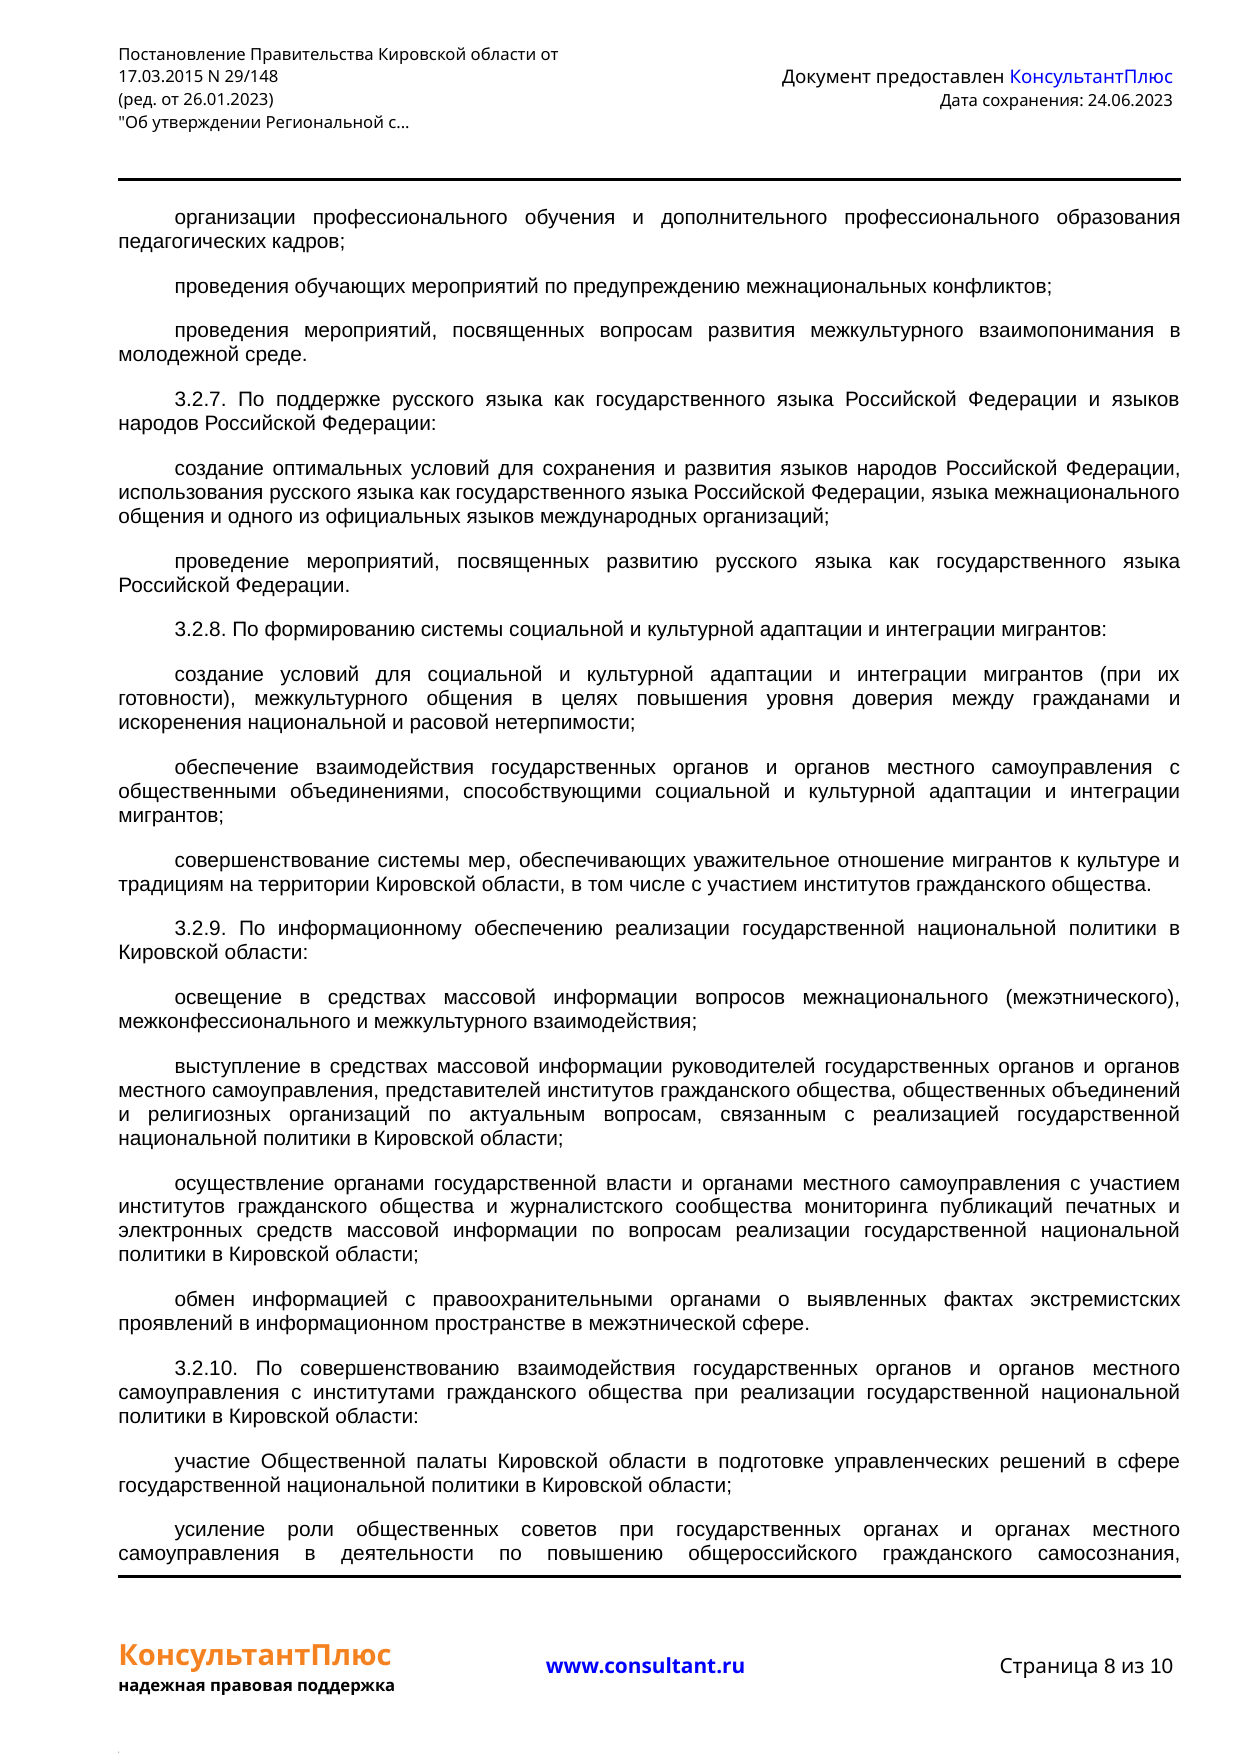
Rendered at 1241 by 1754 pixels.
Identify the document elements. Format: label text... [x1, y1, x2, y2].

text 3.2.10. По совершенствованию взаимодействия государственных органов и органов местного самоуправления с институтами гражданского общества при реализации государственной национальной политики в Кировской области: [118, 1356, 1181, 1428]
text проведения обучающих мероприятий по предупреждению межнациональных конфликтов; [118, 273, 1181, 297]
text 3.2.8. По формированию системы социальной и культурной адаптации и интеграции мигрантов: [118, 617, 1181, 641]
text обмен информацией с правоохранительными органами о выявленных фактах экстремистских проявлений в информационном пространстве в межэтнической сфере. [118, 1287, 1181, 1335]
text участие Общественной палаты Кировской области в подготовке управленческих решений в сфере государственной национальной политики в Кировской области; [118, 1448, 1181, 1496]
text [118, 1517, 1181, 1565]
text проведения мероприятий, посвященных вопросам развития межкультурного взаимопонимания в молодежной среде. [118, 318, 1181, 366]
text совершенствование системы мер, обеспечивающих уважительное отношение мигрантов к культуре и традициям на территории Кировской области, в том числе с участием институтов гражданского общества. [118, 847, 1181, 895]
text обеспечение взаимодействия государственных органов и органов местного самоуправления с общественными объединениями, способствующими социальной и культурной адаптации и интеграции мигрантов; [118, 755, 1181, 827]
text освещение в средствах массовой информации вопросов межнационального (межэтнического), межконфессионального и межкультурного взаимодействия; [118, 985, 1181, 1033]
text организации профессионального обучения и дополнительного профессионального образования педагогических кадров; [118, 205, 1181, 253]
text создание оптимальных условий для сохранения и развития языков народов Российской Федерации, использования русского языка как государственного языка Российской Федерации, языка межнационального общения и одного из официальных языков международных организаций; [118, 456, 1181, 528]
text 3.2.9. По информационному обеспечению реализации государственной национальной политики в Кировской области: [118, 916, 1181, 964]
text 3.2.7. По поддержке русского языка как государственного языка Российской Федерации и языков народов Российской Федерации: [118, 387, 1181, 435]
text осуществление органами государственной власти и органами местного самоуправления с участием институтов гражданского общества и журналистского сообщества мониторинга публикаций печатных и электронных средств массовой информации по вопросам реализации государственной национальной политики в Кировской области; [118, 1170, 1181, 1266]
text выступление в средствах массовой информации руководителей государственных органов и органов местного самоуправления, представителей институтов гражданского общества, общественных объединений и религиозных организаций по актуальным вопросам, связанным с реализацией государственной национальной политики в Кировской области; [118, 1054, 1181, 1149]
text проведение мероприятий, посвященных развитию русского языка как государственного языка Российской Федерации. [118, 548, 1181, 596]
text создание условий для социальной и культурной адаптации и интеграции мигрантов (при их готовности), межкультурного общения в целях повышения уровня доверия между гражданами и искоренения национальной и расовой нетерпимости; [118, 662, 1181, 734]
